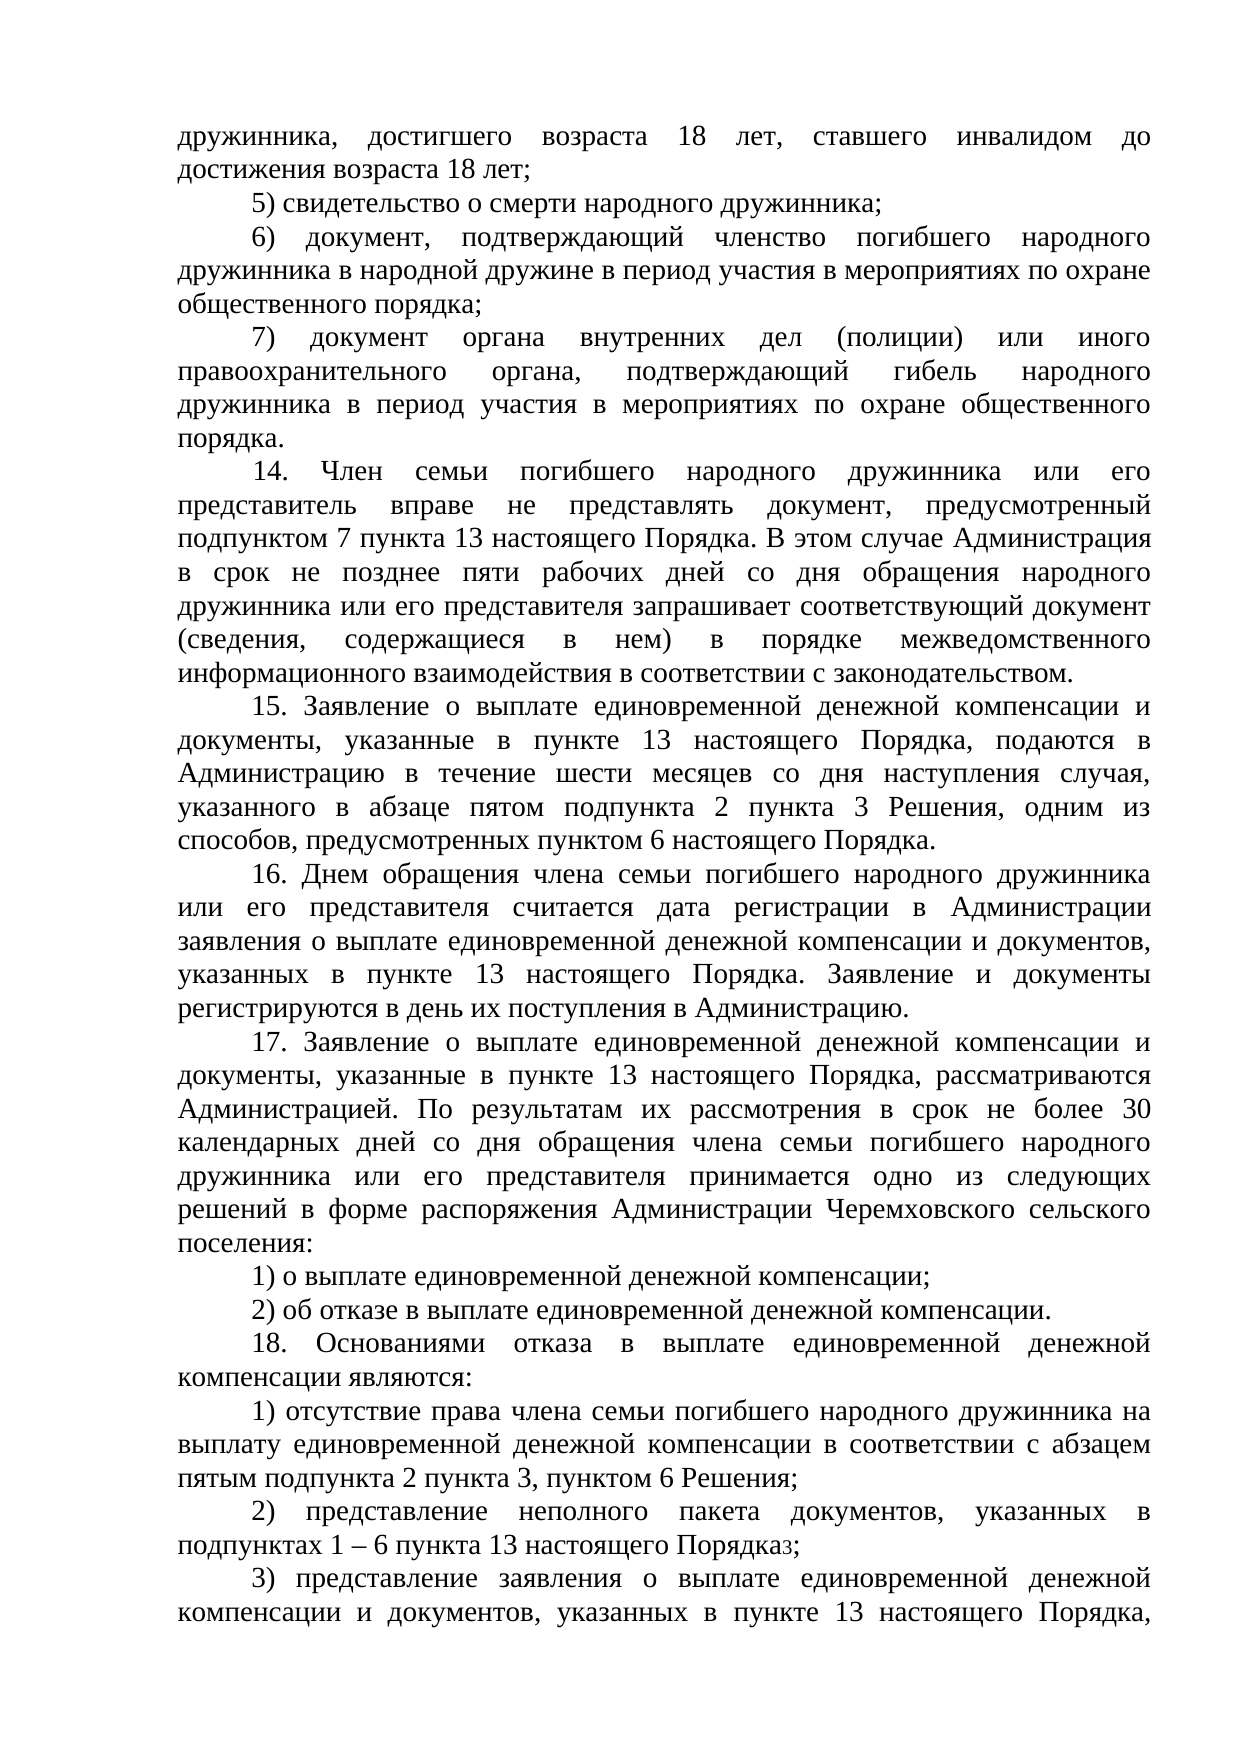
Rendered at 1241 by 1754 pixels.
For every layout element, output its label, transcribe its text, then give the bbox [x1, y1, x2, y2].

list 7) документ органа внутренних дел (полиции) или иного правоохранительного органа, подтверждающий гибель народного дружинника в период участия в мероприятиях по охране общественного порядка. [177, 319, 1152, 453]
list 1) о выплате единовременной денежной компенсации; [177, 1258, 1152, 1292]
list 6) документ, подтверждающий членство погибшего народного дружинника в народной дружине в период участия в мероприятиях по охране общественного порядка; [177, 219, 1152, 319]
list 2) представление неполного пакета документов, указанных в подпунктах 1 – 6 пункта 13 настоящего Порядка; [177, 1493, 1152, 1560]
list 16. Днем обращения члена семьи погибшего народного дружинника или его представителя считается дата регистрации в Администрации заявления о выплате единовременной денежной компенсации и документов, указанных в пункте 13 настоящего Порядка. Заявление и документы регистрируются в день их поступления в Администрацию. [177, 856, 1152, 1024]
list 5) свидетельство о смерти народного дружинника; [177, 185, 1152, 219]
list 15. Заявление о выплате единовременной денежной компенсации и документы, указанные в пункте 13 настоящего Порядка, подаются в Администрацию в течение шести месяцев со дня наступления случая, указанного в абзаце пятом подпункта 2 пункта 3 Решения, одним из способов, предусмотренных пунктом 6 настоящего Порядка. [177, 688, 1152, 856]
list 18. Основаниями отказа в выплате единовременной денежной компенсации являются: [177, 1326, 1152, 1393]
list 17. Заявление о выплате единовременной денежной компенсации и документы, указанные в пункте 13 настоящего Порядка, рассматриваются Администрацией. По результатам их рассмотрения в срок не более 30 календарных дней со дня обращения члена семьи погибшего народного дружинника или его представителя принимается одно из следующих решений в форме распоряжения Администрации Черемховского сельского поселения: [177, 1024, 1152, 1258]
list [177, 118, 1152, 185]
text 14. Член семьи погибшего народного дружинника или его представитель вправе не представлять документ, предусмотренный подпунктом 7 пункта 13 настоящего Порядка. В этом случае Администрация в срок не позднее пяти рабочих дней со дня обращения народного дружинника или его представителя запрашивает соответствующий документ (сведения, содержащиеся в нем) в порядке межведомственного информационного взаимодействия в соответствии с законодательством. [177, 453, 1152, 688]
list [177, 1560, 1152, 1627]
list 2) об отказе в выплате единовременной денежной компенсации. [177, 1292, 1152, 1326]
list 1) отсутствие права члена семьи погибшего народного дружинника на выплату единовременной денежной компенсации в соответствии с абзацем пятым подпункта 2 пункта 3, пунктом 6 Решения; [177, 1393, 1152, 1493]
